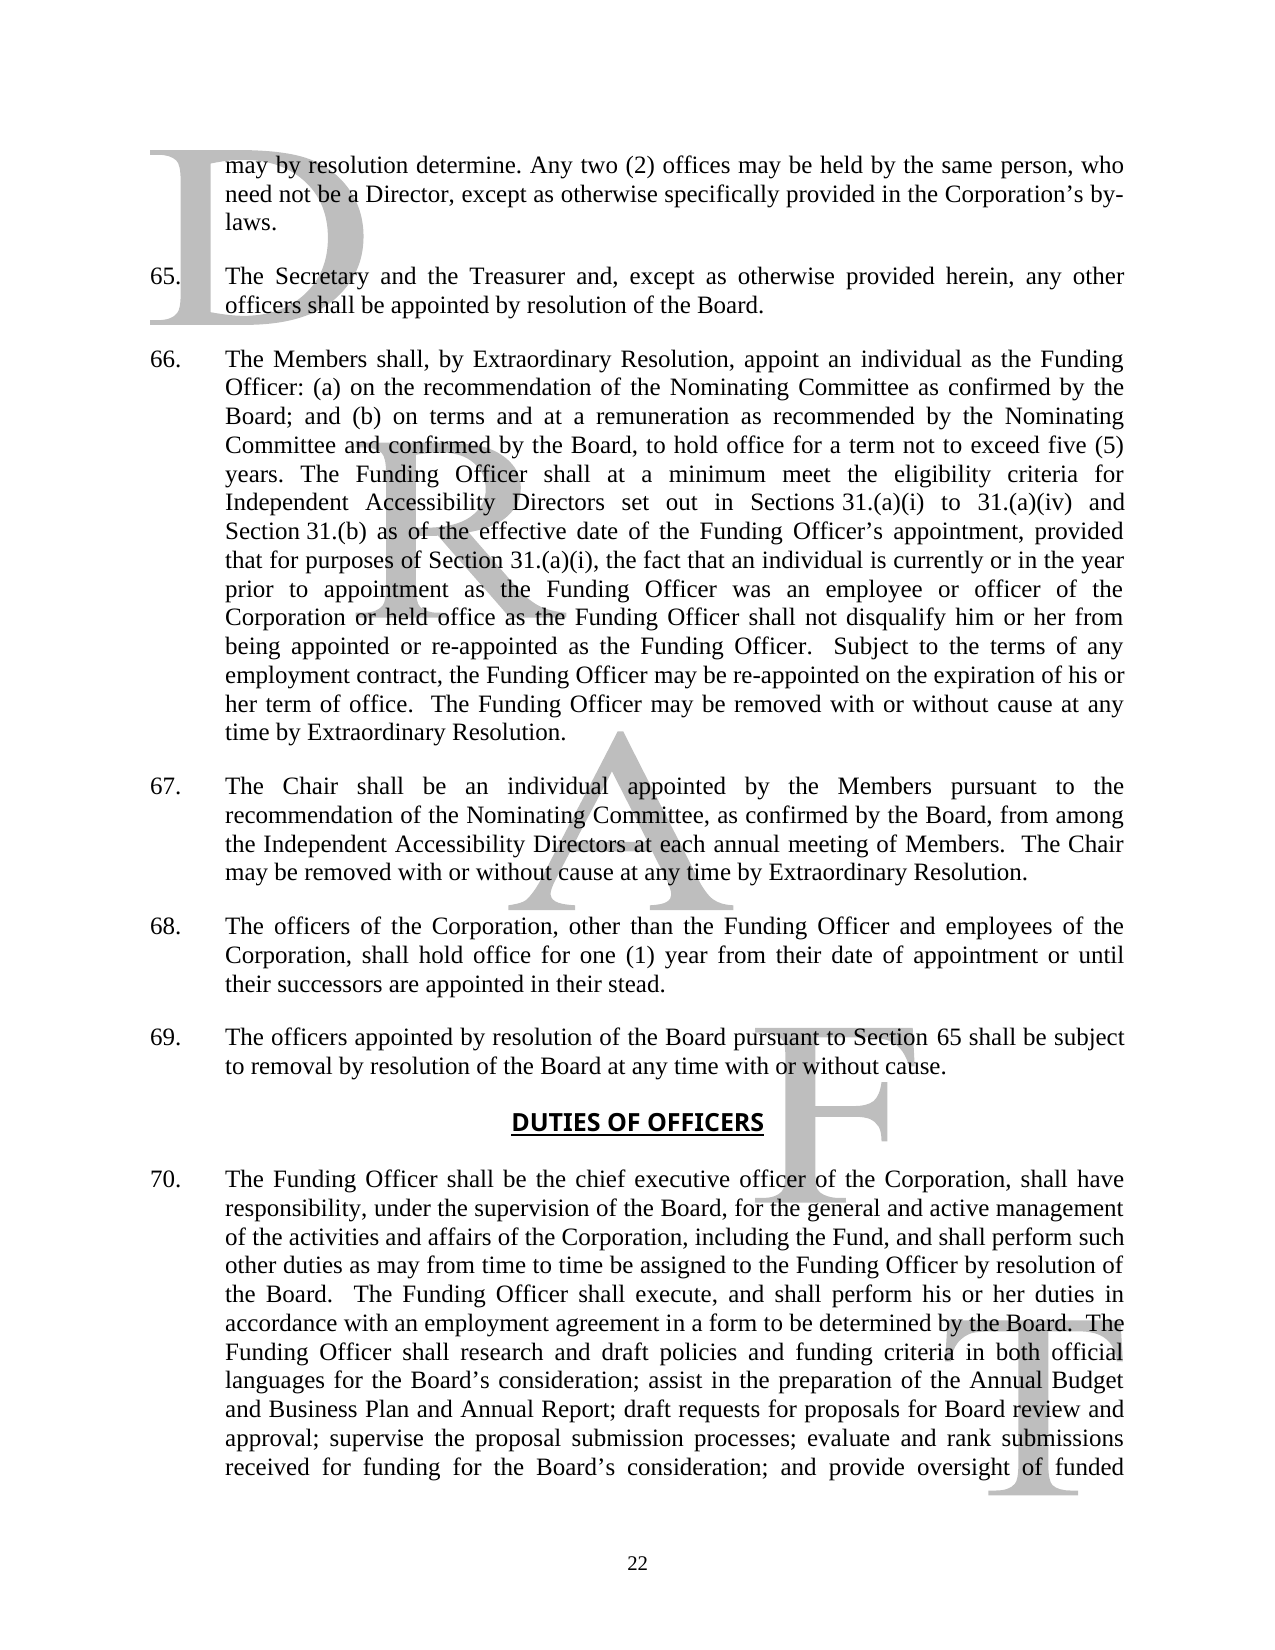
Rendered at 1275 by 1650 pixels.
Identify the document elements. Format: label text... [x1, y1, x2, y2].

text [150, 1164, 1125, 1480]
text The Members shall, by Extraordinary Resolution, appoint an individual as the Funding Officer: (a) on the recommendation of the Nominating Committee as confirmed by the Board; and (b) on terms and at a remuneration as recommended by the Nominating Committee and confirmed by the Board, to hold office for a term not to exceed five (5) years. The Funding Officer shall at a minimum meet the eligibility criteria for Independent Accessibility Directors set out in Sections 31(a)(i) to 31(a)(iv) and Section 31(b) as of the effective date of the Funding Officer’s appointment, provided that for purposes of Section 31(a)(i), the fact that an individual is currently or in the year prior to appointment as the Funding Officer was an employee or officer of the Corporation or held office as the Funding Officer shall not disqualify him or her from being appointed or re-appointed as the Funding Officer. Subject to the terms of any employment contract, the Funding Officer may be re-appointed on the expiration of his or her term of office. The Funding Officer may be removed with or without cause at any time by Extraordinary Resolution. [150, 344, 1125, 746]
text The officers of the Corporation, other than the Funding Officer and employees of the Corporation, shall hold office for one (1) year from their date of appointment or until their successors are appointed in their stead. [150, 911, 1125, 997]
subtitle DUTIES OF OFFICERS [150, 1105, 1125, 1139]
text The Chair shall be an individual appointed by the Members pursuant to the recommendation of the Nominating Committee, as confirmed by the Board, from among the Independent Accessibility Directors at each annual meeting of Members. The Chair may be removed with or without cause at any time by Extraordinary Resolution. [150, 771, 1125, 886]
text The Secretary and the Treasurer and, except as otherwise provided herein, any other officers shall be appointed by resolution of the Board. [150, 261, 1125, 319]
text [150, 150, 1125, 236]
text The officers appointed by resolution of the Board pursuant to Section 65 shall be subject to removal by resolution of the Board at any time with or without cause. [150, 1022, 1125, 1080]
